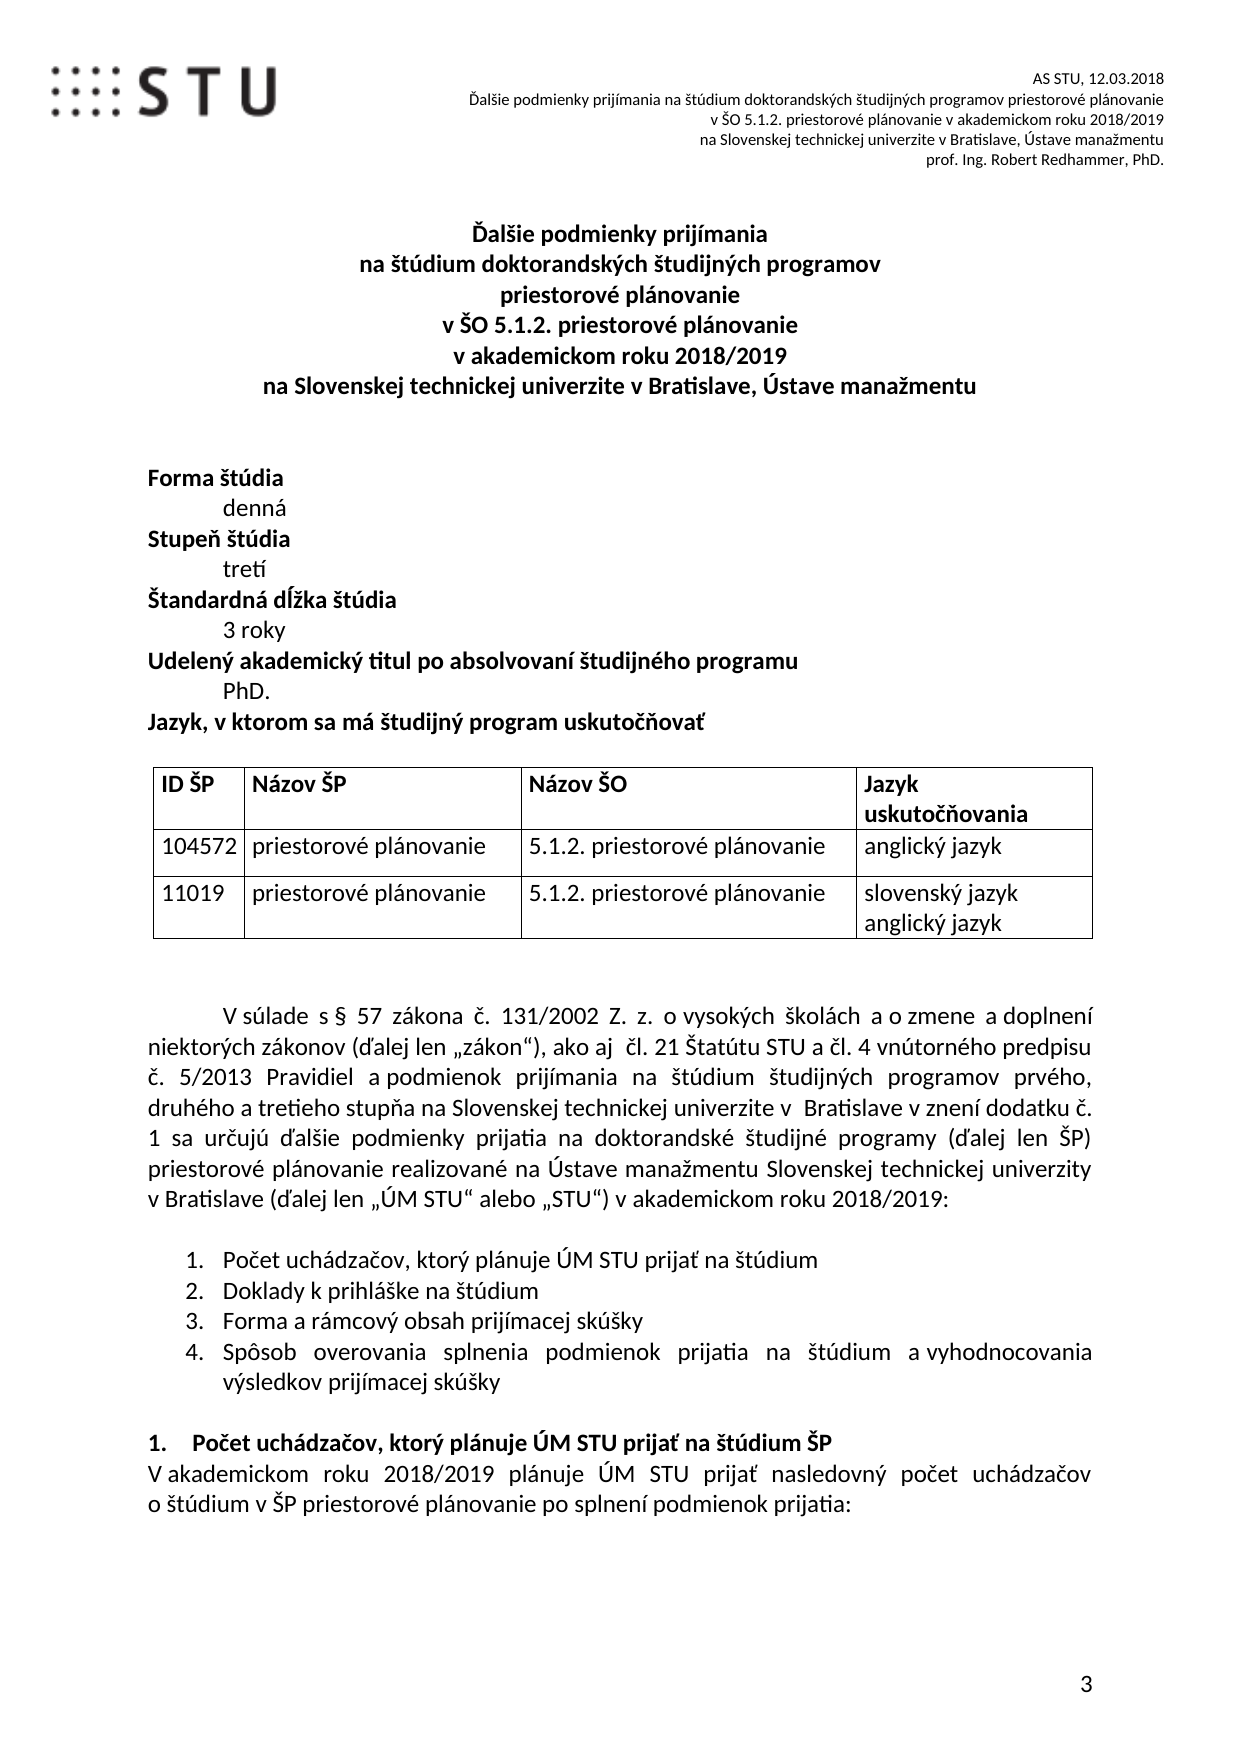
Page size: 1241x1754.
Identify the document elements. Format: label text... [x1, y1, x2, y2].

text tretí [223, 553, 1093, 584]
table_cell slovenský jazyk anglický jazyk [857, 877, 1092, 938]
list Doklady k prihláške na štúdium [185, 1275, 1093, 1305]
list Počet uchádzačov, ktorý plánuje ÚM STU prijať na štúdium ŠP [148, 1427, 1093, 1458]
table_cell 5.1.2. priestorové plánovanie [522, 830, 856, 876]
text denná [223, 492, 1093, 523]
text v akademickom roku 2018/2019 [148, 340, 1093, 370]
list Počet uchádzačov, ktorý plánuje ÚM STU prijať na štúdium [185, 1244, 1093, 1275]
text 3 roky [223, 614, 1093, 645]
table_header ID ŠP [154, 768, 244, 829]
list Spôsob overovania splnenia podmienok prijatia na štúdium a vyhodnocovania výsledkov prijímacej skúšky [185, 1336, 1093, 1397]
text V súlade s § 57 zákona č. 131/2002 Z. z. o vysokých školách a o zmene a doplnení niektorých zákonov (ďalej len „zákon“), ako aj čl. 21 Štatútu STU a čl. 4 vnútorného predpisu č. 5/2013 Pravidiel a podmienok prijímania na štúdium študijných programov prvého, druhého a tretieho stupňa na Slovenskej technickej univerzite v Bratislave v znení dodatku č. 1 sa určujú ďalšie podmienky prijatia na doktorandské študijné programy (ďalej len ŠP) priestorové plánovanie realizované na Ústave manažmentu Slovenskej technickej univerzity v Bratislave (ďalej len „ÚM STU“ alebo „STU“) v akademickom roku 2018/2019: [148, 1000, 1093, 1214]
table_cell 11019 [154, 877, 244, 938]
table_cell 104572 [154, 830, 244, 876]
text v ŠO 5.1.2. priestorové plánovanie [148, 309, 1093, 340]
text na Slovenskej technickej univerzite v Bratislave, Ústave manažmentu [148, 370, 1093, 401]
text Forma štúdia [148, 462, 1093, 492]
table_cell priestorové plánovanie [245, 877, 521, 938]
text priestorové plánovanie [148, 279, 1093, 309]
text Štandardná dĺžka štúdia [148, 584, 1093, 614]
text na štúdium doktorandských študijných programov [148, 248, 1093, 279]
text Udelený akademický titul po absolvovaní študijného programu [148, 645, 1093, 676]
table_cell priestorové plánovanie [245, 830, 521, 876]
table_header Názov ŠP [245, 768, 521, 829]
table_cell 5.1.2. priestorové plánovanie [522, 877, 856, 938]
text V akademickom roku 2018/2019 plánuje ÚM STU prijať nasledovný počet uchádzačov o štúdium v ŠP priestorové plánovanie po splnení podmienok prijatia: [148, 1458, 1093, 1519]
text Jazyk, v ktorom sa má študijný program uskutočňovať [148, 706, 1093, 737]
table_header Názov ŠO [522, 768, 856, 829]
list Forma a rámcový obsah prijímacej skúšky [185, 1305, 1093, 1336]
text Stupeň štúdia [148, 523, 1093, 553]
table_cell anglický jazyk [857, 830, 1092, 876]
text PhD. [223, 676, 1093, 706]
table_header Jazyk uskutočňovania [857, 768, 1092, 829]
text Ďalšie podmienky prijímania [148, 218, 1093, 248]
